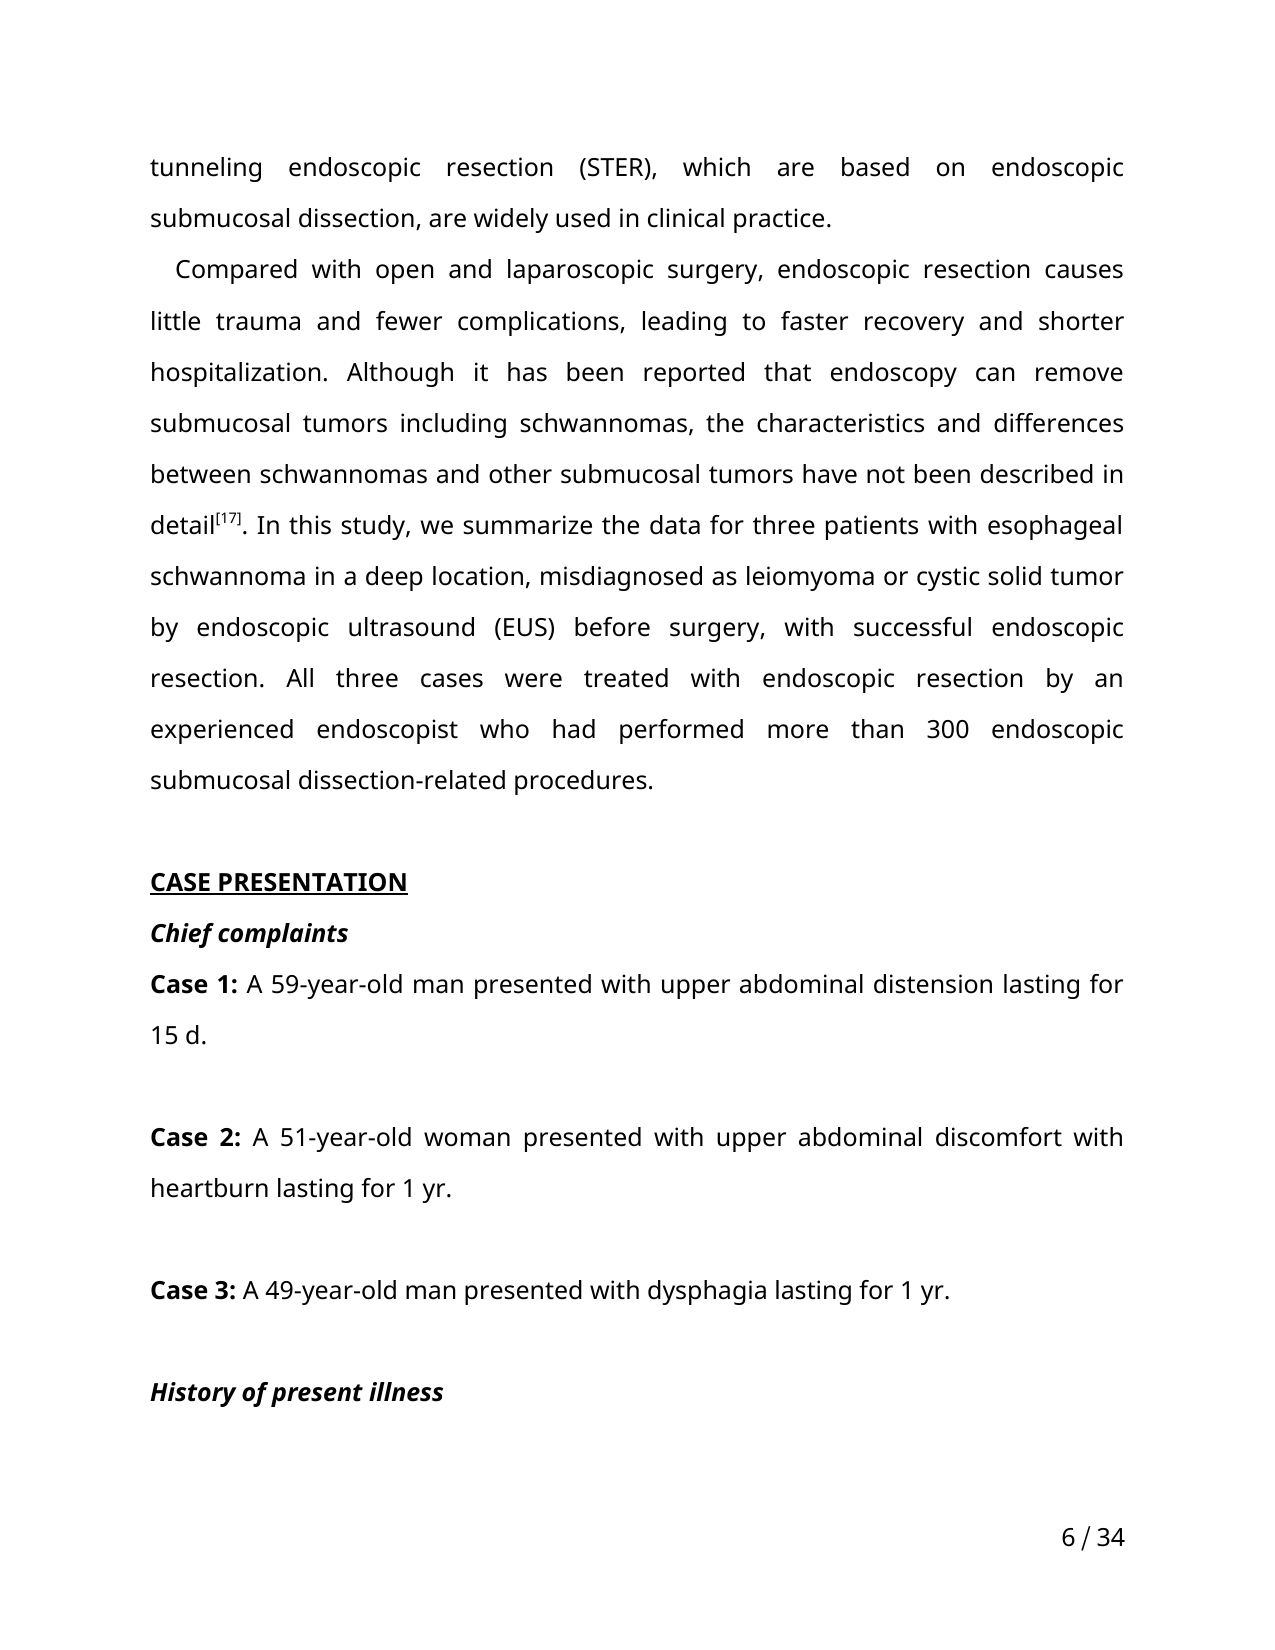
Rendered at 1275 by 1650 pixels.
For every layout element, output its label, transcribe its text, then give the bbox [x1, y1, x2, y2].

text History of present illness [150, 1375, 1125, 1409]
text Case 1: A 59-year-old man presented with upper abdominal distension lasting for 15 d. [150, 967, 1125, 1052]
text Chief complaints [150, 916, 1125, 950]
text Compared with open and laparoscopic surgery, endoscopic resection causes little trauma and fewer complications, leading to faster recovery and shorter hospitalization. Although it has been reported that endoscopy can remove submucosal tumors including schwannomas, the characteristics and differences between schwannomas and other submucosal tumors have not been described in detail[17]. In this study, we summarize the data for three patients with esophageal schwannoma in a deep location, misdiagnosed as leiomyoma or cystic solid tumor by endoscopic ultrasound (EUS) before surgery, with successful endoscopic resection. All three cases were treated with endoscopic resection by an experienced endoscopist who had performed more than 300 endoscopic submucosal dissection-related procedures. [150, 252, 1125, 797]
text Case 2: A 51-year-old woman presented with upper abdominal discomfort with heartburn lasting for 1 yr. [150, 1120, 1125, 1205]
text CASE PRESENTATION [150, 864, 1125, 899]
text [150, 150, 1125, 235]
text Case 3: A 49-year-old man presented with dysphagia lasting for 1 yr. [150, 1273, 1125, 1307]
